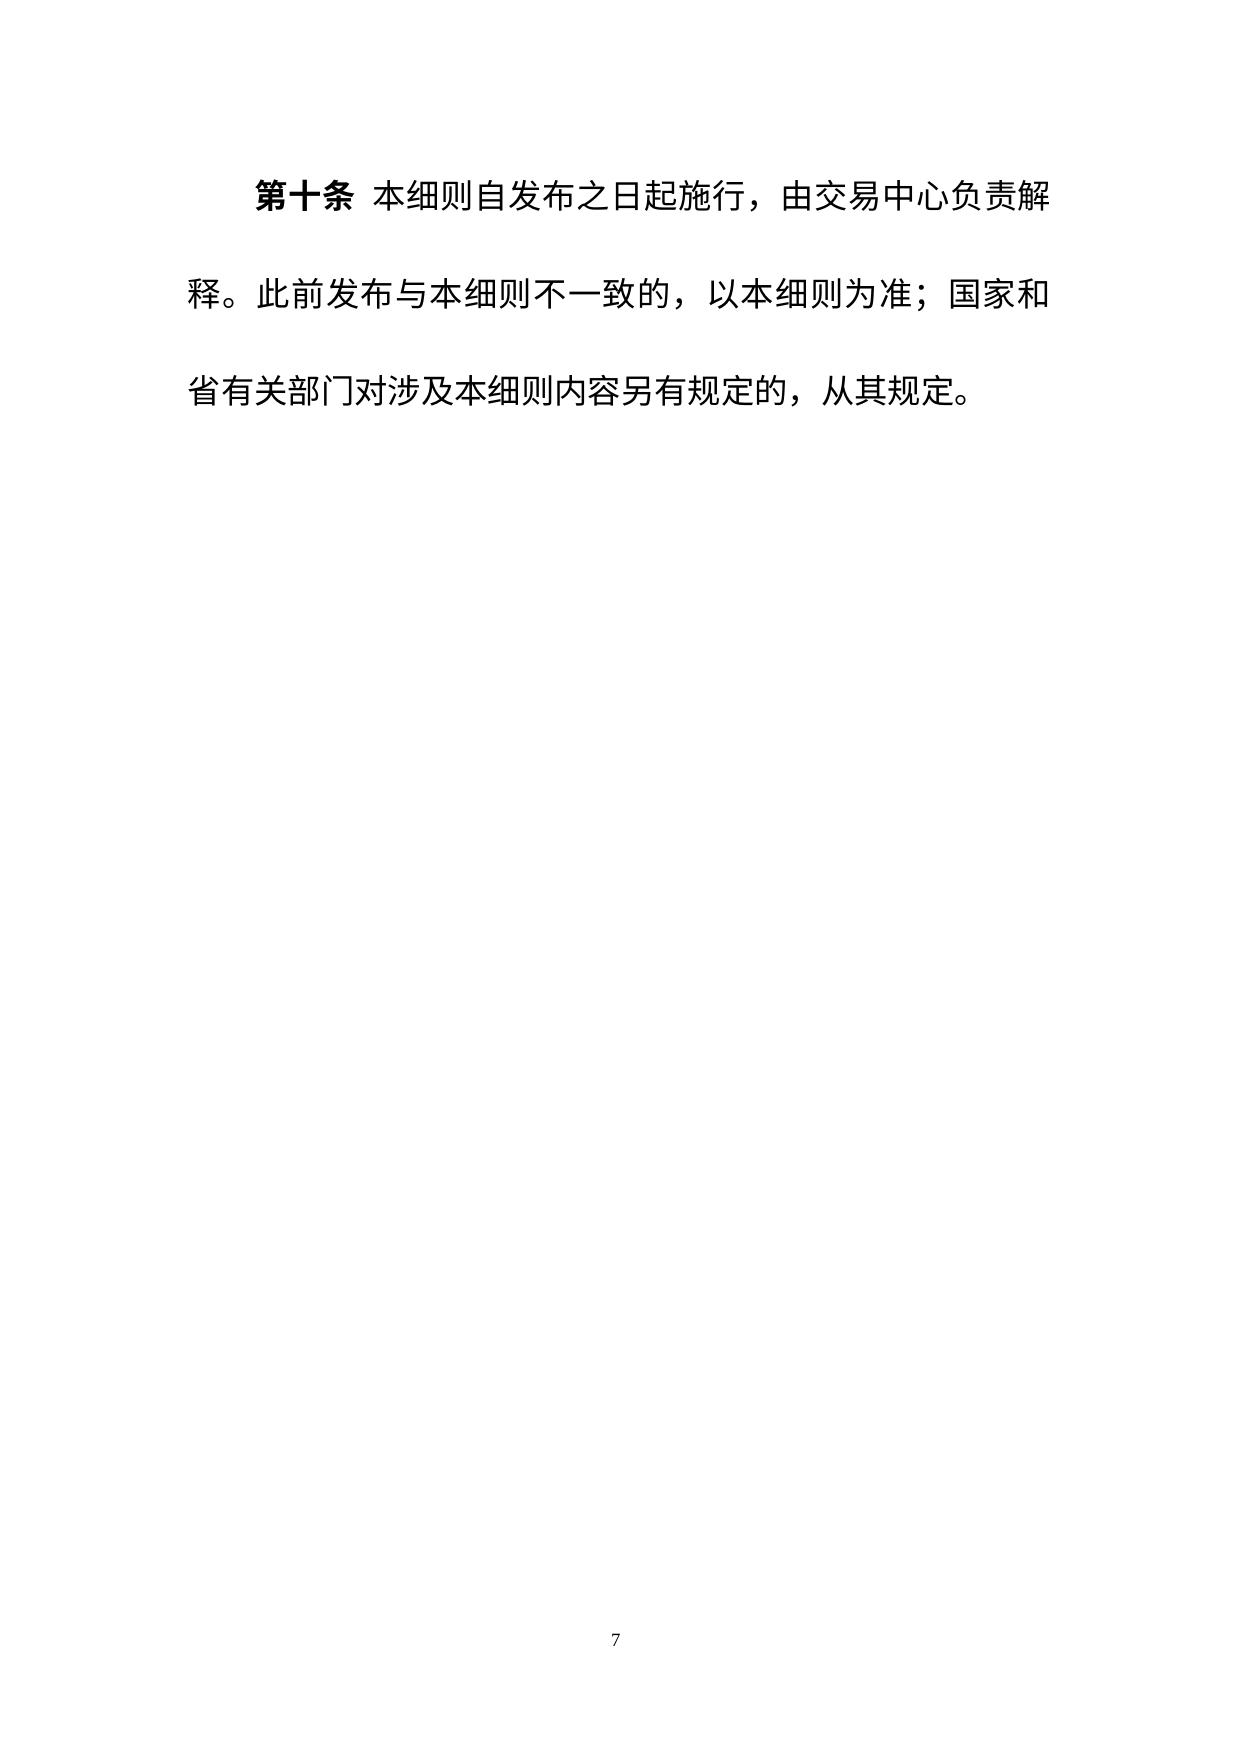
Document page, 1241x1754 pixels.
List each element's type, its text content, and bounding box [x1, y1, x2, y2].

text 第十条 本细则自发布之日起施行，由交易中心负责解释。此前发布与本细则不一致的，以本细则为准；国家和省有关部门对涉及本细则内容另有规定的，从其规定。 [187, 162, 1053, 422]
